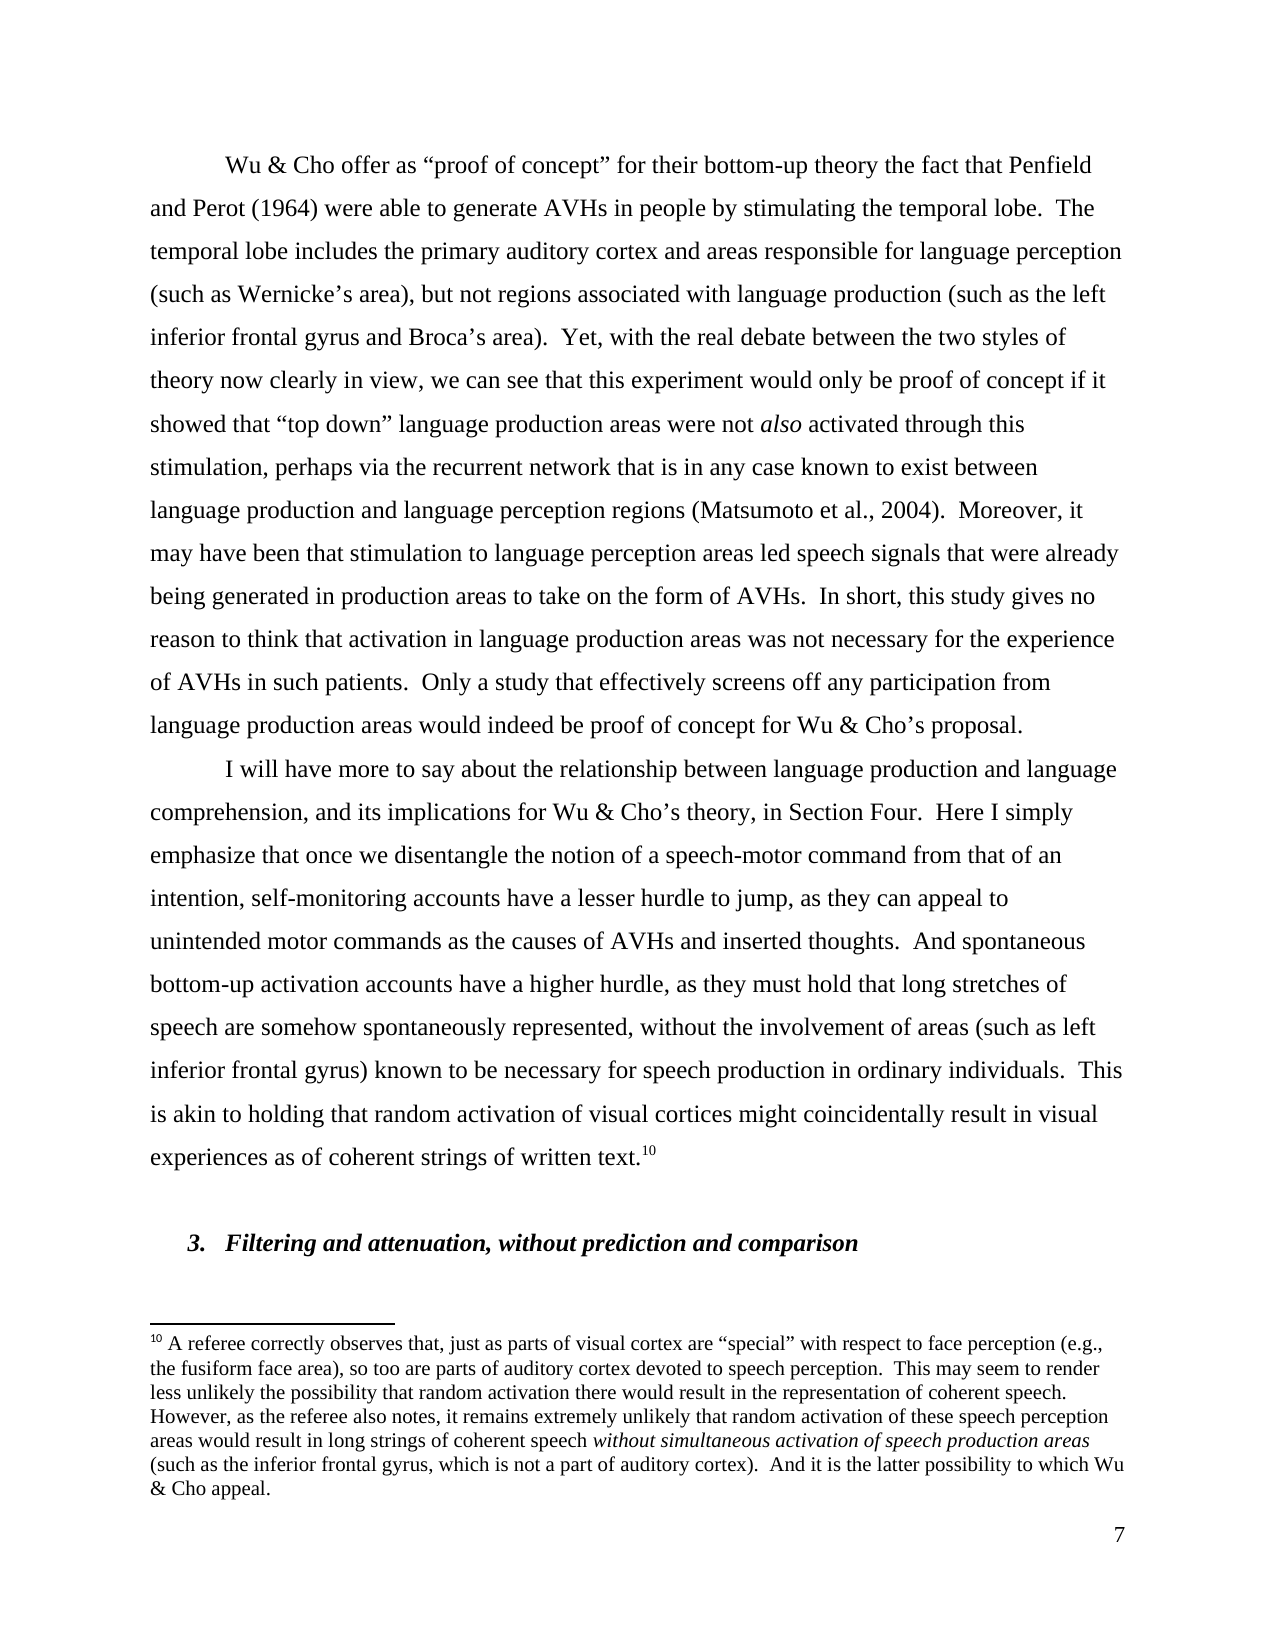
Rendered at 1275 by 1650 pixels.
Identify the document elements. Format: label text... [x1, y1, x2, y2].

text Wu & Cho offer as “proof of concept” for their bottom-up theory the fact that Penfield and Perot (1964) were able to generate AVHs in people by stimulating the temporal lobe. The temporal lobe includes the primary auditory cortex and areas responsible for language perception (such as Wernicke’s area), but not regions associated with language production (such as the left inferior frontal gyrus and Broca’s area). Yet, with the real debate between the two styles of theory now clearly in view, we can see that this experiment would only be proof of concept if it showed that “top down” language production areas were not also activated through this stimulation, perhaps via the recurrent network that is in any case known to exist between language production and language perception regions (Matsumoto et al., 2004). Moreover, it may have been that stimulation to language perception areas led speech signals that were already being generated in production areas to take on the form of AVHs. In short, this study gives no reason to think that activation in language production areas was not necessary for the experience of AVHs in such patients. Only a study that effectively screens off any participation from language production areas would indeed be proof of concept for Wu & Cho’s proposal. [150, 150, 1125, 739]
list Filtering and attenuation, without prediction and comparison [187, 1228, 1125, 1257]
text I will have more to say about the relationship between language production and language comprehension, and its implications for Wu & Cho’s theory, in Section Four. Here I simply emphasize that once we disentangle the notion of a speech-motor command from that of an intention, self-monitoring accounts have a lesser hurdle to jump, as they can appeal to unintended motor commands as the causes of AVHs and inserted thoughts. And spontaneous bottom-up activation accounts have a higher hurdle, as they must hold that long stretches of speech are somehow spontaneously represented, without the involvement of areas (such as left inferior frontal gyrus) known to be necessary for speech production in ordinary individuals. This is akin to holding that random activation of visual cortices might coincidentally result in visual experiences as of coherent strings of written text. [150, 754, 1125, 1171]
